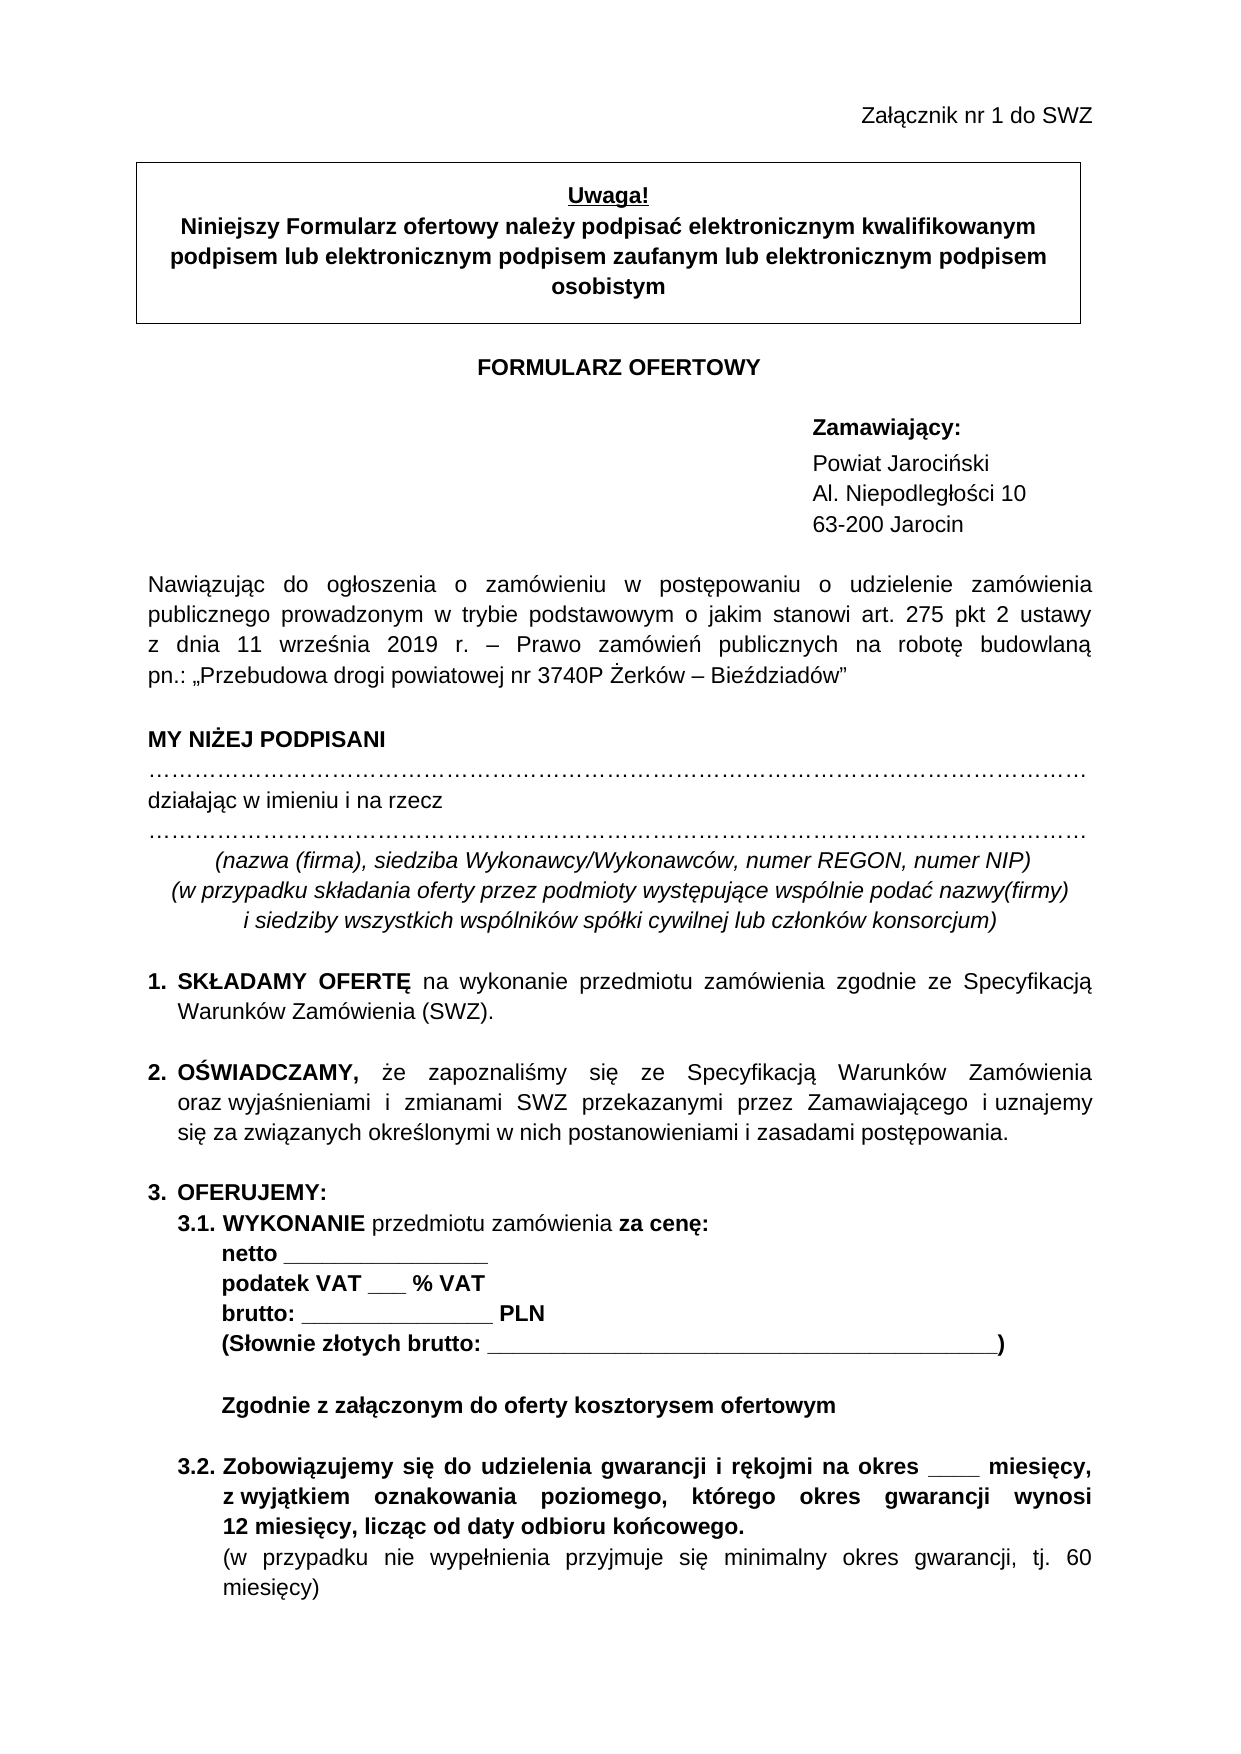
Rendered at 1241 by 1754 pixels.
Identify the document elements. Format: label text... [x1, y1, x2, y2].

list Zobowiązujemy się do udzielenia gwarancji i rękojmi na okres ____ miesięcy, z wyjątkiem oznakowania poziomego, którego okres gwarancji wynosi 12 miesięcy, licząc od daty odbioru końcowego. [177, 1453, 1093, 1539]
text brutto: _______________ PLN [148, 1300, 1093, 1326]
text netto ________________ [148, 1240, 1093, 1266]
text 63-200 Jarocin [591, 511, 1090, 537]
text podatek VAT ___ % VAT [148, 1270, 1093, 1296]
list SKŁADAMY OFERTĘ na wykonanie przedmiotu zamówienia zgodnie ze Specyfikacją Warunków Zamówienia (SWZ). [148, 968, 1093, 1024]
text Zgodnie z załączonym do oferty kosztorysem ofertowym [148, 1392, 1093, 1419]
text Powiat Jarociński [591, 450, 1090, 476]
text Załącznik nr 1 do SWZ [148, 102, 1093, 128]
text Nawiązując do ogłoszenia o zamówieniu w postępowaniu o udzielenie zamówienia publicznego prowadzonym w trybie podstawowym o jakim stanowi art. 275 pkt 2 ustawy z dnia 11 września 2019 r. – Prawo zamówień publicznych na robotę budowlaną pn.: „Przebudowa drogi powiatowej nr 3740P Żerków – Bieździadów” [148, 571, 1093, 688]
text Zamawiający: [591, 414, 1090, 440]
text …………………………………………………………………………………………………………… [148, 756, 1093, 783]
text MY NIŻEJ PODPISANI [148, 726, 1093, 752]
list OFERUJEMY: [148, 1179, 1093, 1206]
text (nazwa (firma), siedziba Wykonawcy/Wykonawców, numer REGON, numer NIP) [148, 847, 1093, 873]
table_header Uwaga! Niniejszy Formularz ofertowy należy podpisać elektronicznym kwalifikowanym podpisem lub elektronicznym podpisem zaufanym lub elektronicznym podpisem osobistym [137, 163, 1080, 322]
text (w przypadku składania oferty przez podmioty występujące wspólnie podać nazwy(firmy) i siedziby wszystkich wspólników spółki cywilnej lub członków konsorcjum) [148, 877, 1093, 934]
text (Słownie złotych brutto: ________________________________________) [148, 1330, 1093, 1357]
text działając w imieniu i na rzecz [148, 787, 1093, 813]
text (w przypadku nie wypełnienia przyjmuje się minimalny okres gwarancji, tj. 60 miesięcy) [223, 1543, 1093, 1600]
text FORMULARZ OFERTOWY [148, 354, 1090, 380]
text …………………………………………………………………………………………………………… [148, 817, 1093, 843]
text Al. Niepodległości 10 [591, 480, 1090, 507]
list OŚWIADCZAMY, że zapoznaliśmy się ze Specyfikacją Warunków Zamówienia oraz wyjaśnieniami i zmianami SWZ przekazanymi przez Zamawiającego i uznajemy się za związanych określonymi w nich postanowieniami i zasadami postępowania. [148, 1058, 1093, 1145]
list WYKONANIE przedmiotu zamówienia za cenę: [177, 1209, 1093, 1236]
